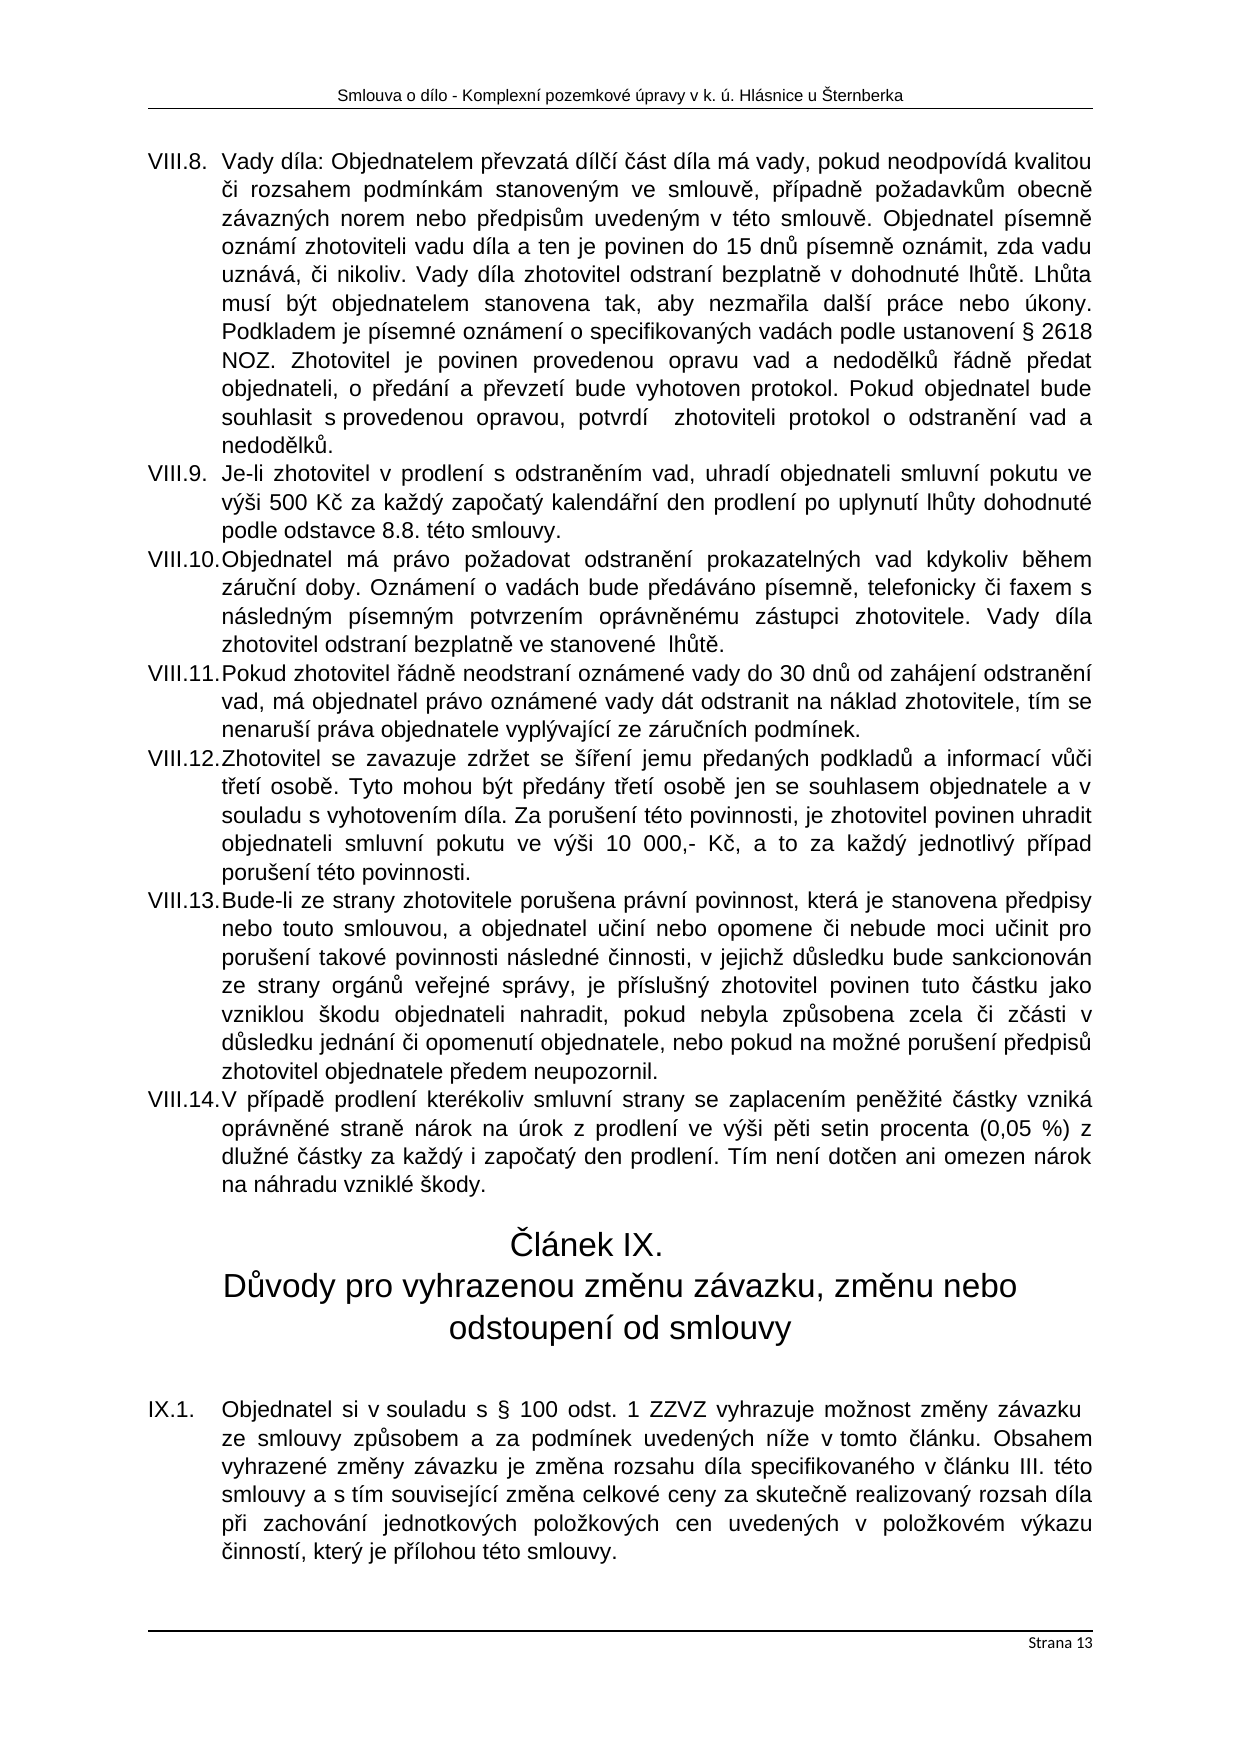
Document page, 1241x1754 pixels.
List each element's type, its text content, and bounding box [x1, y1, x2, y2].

list Zhotovitel se zavazuje zdržet se šíření jemu předaných podkladů a informací vůči třetí osobě. Tyto mohou být předány třetí osobě jen se souhlasem objednatele a v souladu s vyhotovením díla. Za porušení této povinnosti, je zhotovitel povinen uhradit objednateli smluvní pokutu ve výši 10 000,- Kč, a to za každý jednotlivý případ porušení této povinnosti. [148, 745, 1093, 885]
list Objednatel si v souladu s § 100 odst. 1 ZZVZ vyhrazuje možnost změny závazku ze smlouvy způsobem a za podmínek uvedených níže v tomto článku. Obsahem vyhrazené změny závazku je změna rozsahu díla specifikovaného v článku III. této smlouvy a s tím související změna celkové ceny za skutečně realizovaný rozsah díla při zachování jednotkových položkových cen uvedených v položkovém výkazu činností, který je přílohou této smlouvy. [148, 1396, 1093, 1564]
list V případě prodlení kterékoliv smluvní strany se zaplacením peněžité částky vzniká oprávněné straně nárok na úrok z prodlení ve výši pěti setin procenta (0,05 %) z dlužné částky za každý i započatý den prodlení. Tím není dotčen ani omezen nárok na náhradu vzniklé škody. [148, 1086, 1093, 1198]
list Pokud zhotovitel řádně neodstraní oznámené vady do 30 dnů od zahájení odstranění vad, má objednatel právo oznámené vady dát odstranit na náklad zhotovitele, tím se nenaruší práva objednatele vyplývající ze záručních podmínek. [148, 659, 1093, 743]
list Je-li zhotovitel v prodlení s odstraněním vad, uhradí objednateli smluvní pokutu ve výši 500 Kč za každý započatý kalendářní den prodlení po uplynutí lhůty dohodnuté podle odstavce 8.8. této smlouvy. [148, 460, 1093, 544]
list Objednatel má právo požadovat odstranění prokazatelných vad kdykoliv během záruční doby. Oznámení o vadách bude předáváno písemně, telefonicky či faxem s následným písemným potvrzením oprávněnému zástupci zhotovitele. Vady díla zhotovitel odstraní bezplatně ve stanovené lhůtě. [148, 546, 1093, 657]
list Vady díla: Objednatelem převzatá dílčí část díla má vady, pokud neodpovídá kvalitou či rozsahem podmínkám stanoveným ve smlouvě, případně požadavkům obecně závazných norem nebo předpisům uvedeným v této smlouvě. Objednatel písemně oznámí zhotoviteli vadu díla a ten je povinen do 15 dnů písemně oznámit, zda vadu uznává, či nikoliv. Vady díla zhotovitel odstraní bezplatně v dohodnuté lhůtě. Lhůta musí být objednatelem stanovena tak, aby nezmařila další práce nebo úkony. Podkladem je písemné oznámení o specifikovaných vadách podle ustanovení § 2618 NOZ. Zhotovitel je povinen provedenou opravu vad a nedodělků řádně předat objednateli, o předání a převzetí bude vyhotoven protokol. Pokud objednatel bude souhlasit s provedenou opravou, potvrdí zhotoviteli protokol o odstranění vad a nedodělků. [148, 148, 1093, 458]
subtitle Důvody pro vyhrazenou změnu závazku, změnu nebo odstoupení od smlouvy [148, 1225, 1093, 1346]
list Bude-li ze strany zhotovitele porušena právní povinnost, která je stanovena předpisy nebo touto smlouvou, a objednatel učiní nebo opomene či nebude moci učinit pro porušení takové povinnosti následné činnosti, v jejichž důsledku bude sankcionován ze strany orgánů veřejné správy, je příslušný zhotovitel povinen tuto částku jako vzniklou škodu objednateli nahradit, pokud nebyla způsobena zcela či zčásti v důsledku jednání či opomenutí objednatele, nebo pokud na možné porušení předpisů zhotovitel objednatele předem neupozornil. [148, 887, 1093, 1084]
